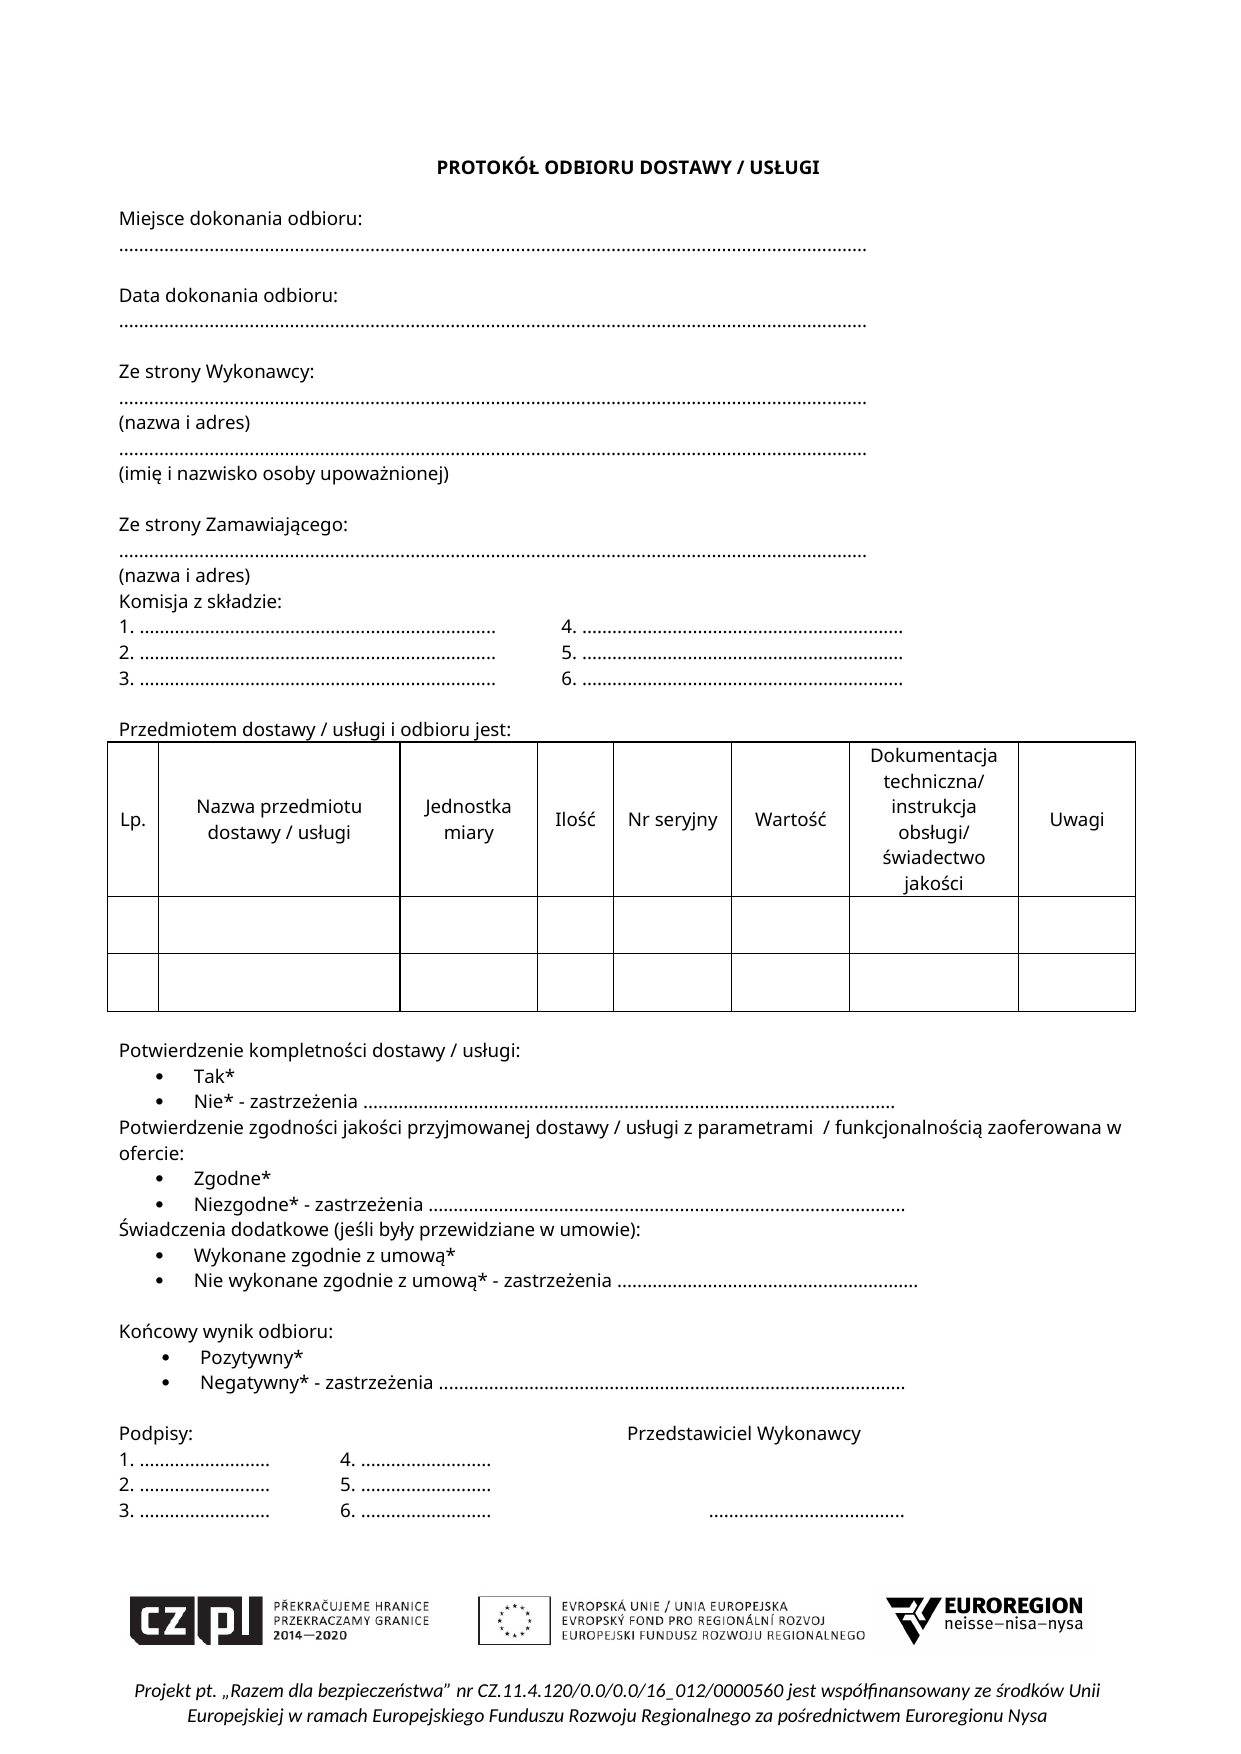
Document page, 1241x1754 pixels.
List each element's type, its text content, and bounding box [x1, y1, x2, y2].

table_cell [538, 897, 613, 953]
table_cell [850, 897, 1018, 953]
table_cell [732, 897, 849, 953]
text (nazwa i adres) [119, 409, 1137, 435]
text Przedmiotem dostawy / usługi i odbioru jest: [119, 716, 1137, 741]
list Nie* - zastrzeżenia .......................................................................................................... [156, 1089, 1137, 1114]
table_header Dokumentacja techniczna/ instrukcja obsługi/ świadectwo jakości [850, 743, 1018, 896]
text Końcowy wynik odbioru: [119, 1318, 1137, 1344]
table_cell [159, 897, 399, 953]
text Potwierdzenie kompletności dostawy / usługi: [119, 1038, 1137, 1063]
table_cell [538, 954, 613, 1011]
table_cell [850, 954, 1018, 1011]
list Tak* [156, 1063, 1137, 1089]
table_header Ilość [538, 743, 613, 896]
text ..................................................................................................................................................... [119, 435, 1137, 461]
text ..................................................................................................................................................... [119, 384, 1137, 409]
table_cell [108, 897, 158, 953]
text Komisja z składzie: [119, 588, 1137, 614]
table_cell [614, 897, 731, 953]
table_cell [614, 954, 731, 1011]
text Podpisy: Przedstawiciel Wykonawcy [119, 1421, 1137, 1446]
text (imię i nazwisko osoby upoważnionej) [119, 461, 1137, 486]
table_header Jednostka miary [401, 743, 537, 896]
table_cell [1019, 954, 1135, 1011]
list Zgodne* [156, 1165, 1137, 1191]
text 1. .......................... 4. .......................... [119, 1446, 1137, 1472]
table_cell [108, 954, 158, 1011]
table_header Uwagi [1019, 743, 1135, 896]
list Nie wykonane zgodnie z umową* - zastrzeżenia ............................................................ [156, 1267, 1137, 1293]
table_header Nazwa przedmiotu dostawy / usługi [159, 743, 399, 896]
text Świadczenia dodatkowe (jeśli były przewidziane w umowie): [119, 1216, 1137, 1242]
picture [118, 1583, 1097, 1655]
list Niezgodne* - zastrzeżenia ............................................................................................... [156, 1191, 1137, 1216]
table_header Lp. [108, 743, 158, 896]
table_cell [401, 897, 537, 953]
text PROTOKÓŁ ODBIORU DOSTAWY / USŁUGI [119, 154, 1137, 180]
text 3. .......................... 6. .......................... ....................................... [119, 1497, 1137, 1523]
list Pozytywny* [162, 1344, 1137, 1369]
table_cell [401, 954, 537, 1011]
text Ze strony Zamawiającego: [119, 512, 1137, 537]
text 2. ....................................................................... 5. ................................................................ [119, 639, 1137, 665]
list Wykonane zgodnie z umową* [156, 1242, 1137, 1267]
text ..................................................................................................................................................... [119, 231, 1137, 256]
text (nazwa i adres) [119, 563, 1137, 588]
table_cell [1019, 897, 1135, 953]
text ..................................................................................................................................................... [119, 537, 1137, 563]
text Miejsce dokonania odbioru: [119, 205, 1137, 231]
table_cell [159, 954, 399, 1011]
text Data dokonania odbioru: [119, 282, 1137, 307]
list Negatywny* - zastrzeżenia ............................................................................................. [162, 1369, 1137, 1395]
text Ze strony Wykonawcy: [119, 358, 1137, 384]
text 3. ....................................................................... 6. ................................................................ [119, 665, 1137, 690]
text Potwierdzenie zgodności jakości przyjmowanej dostawy / usługi z parametrami / funkcjonalnością zaoferowana w ofercie: [119, 1114, 1137, 1165]
text 2. .......................... 5. .......................... [119, 1472, 1137, 1497]
text ..................................................................................................................................................... [119, 307, 1137, 333]
text 1. ....................................................................... 4. ................................................................ [119, 614, 1137, 639]
table_cell [732, 954, 849, 1011]
table_header Nr seryjny [614, 743, 731, 896]
table_header Wartość [732, 743, 849, 896]
